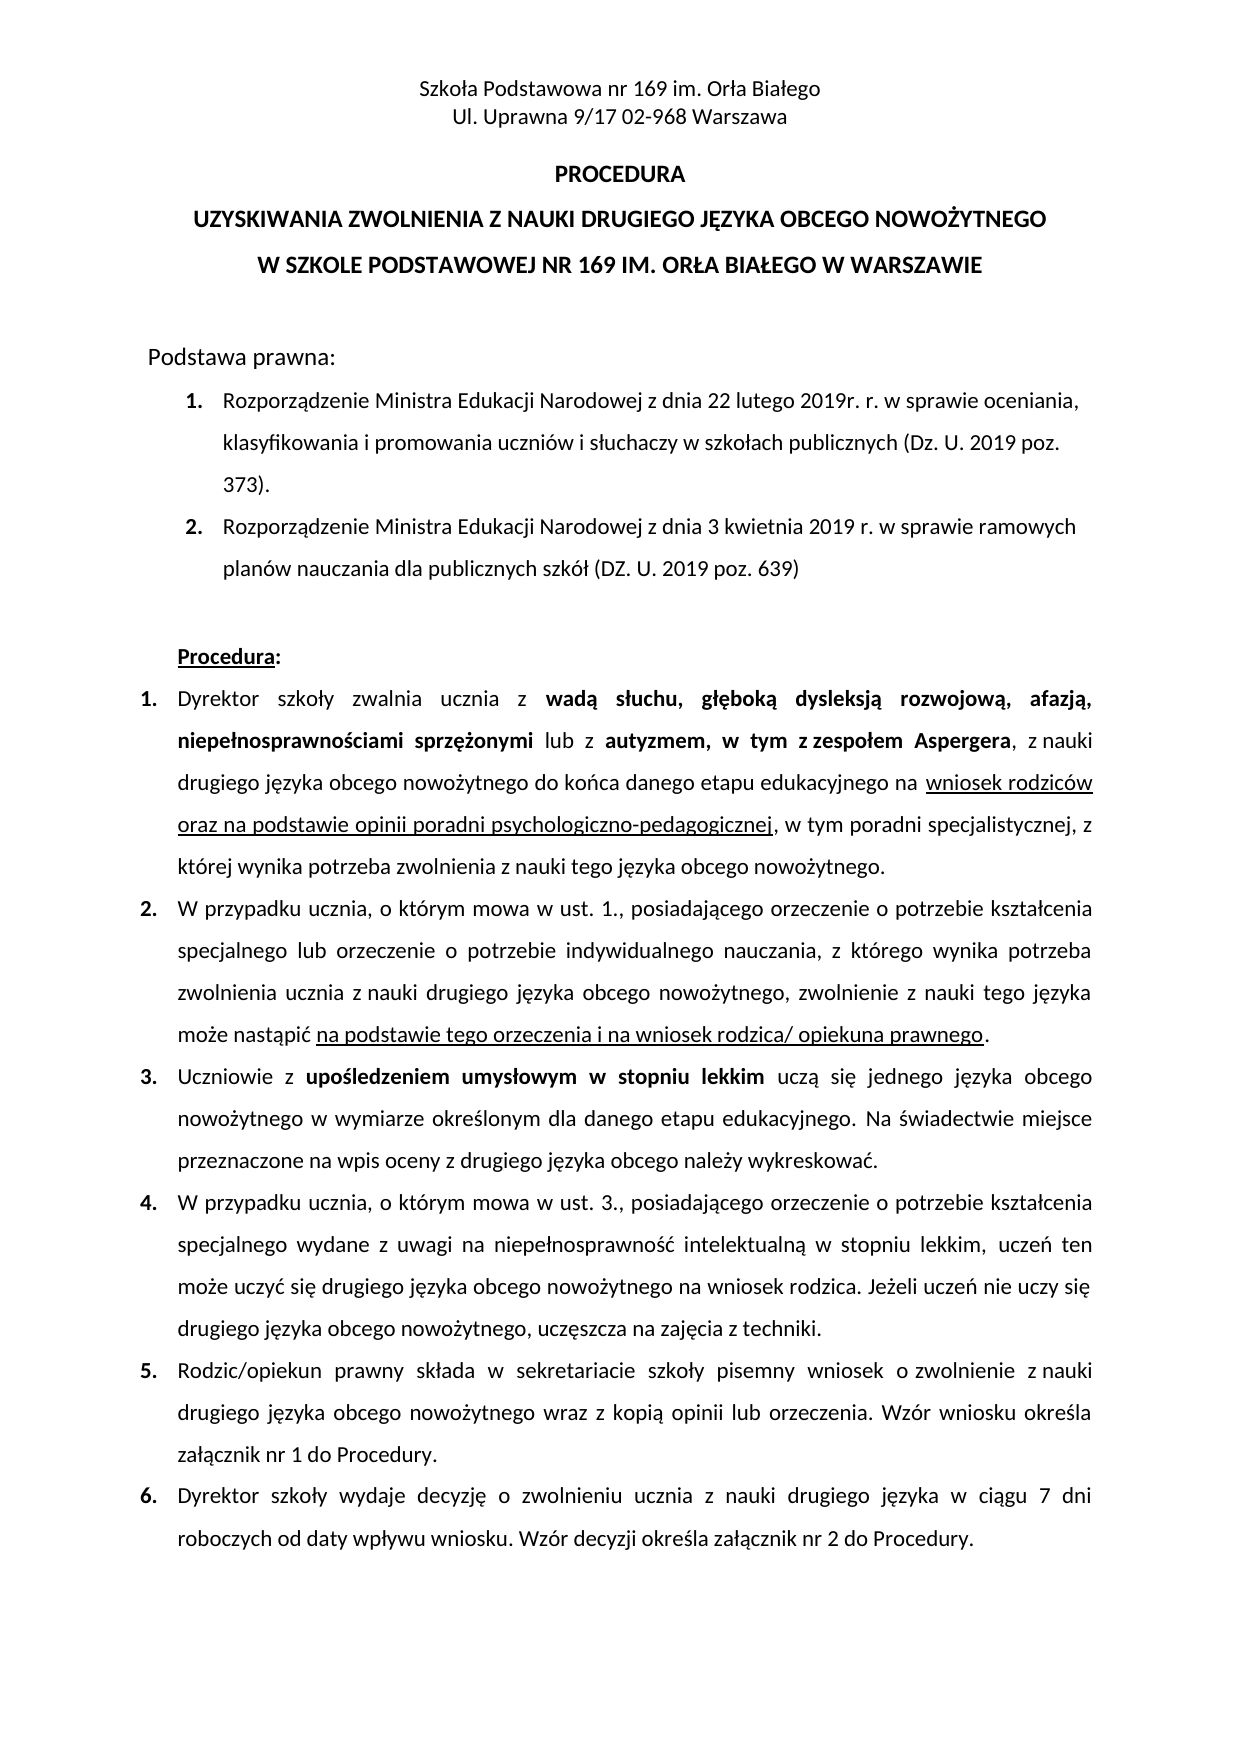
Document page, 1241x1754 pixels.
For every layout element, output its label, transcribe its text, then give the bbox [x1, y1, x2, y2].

list Rodzic/opiekun prawny składa w sekretariacie szkoły pisemny wniosek o zwolnienie z nauki drugiego języka obcego nowożytnego wraz z kopią opinii lub orzeczenia. Wzór wniosku określa załącznik nr 1 do Procedury. [140, 1356, 1093, 1468]
list Rozporządzenie Ministra Edukacji Narodowej z dnia 3 kwietnia 2019 r. w sprawie ramowych planów nauczania dla publicznych szkół (DZ. U. 2019 poz. 639) [185, 512, 1093, 582]
text Podstawa prawna: [148, 341, 1093, 371]
list Uczniowie z upośledzeniem umysłowym w stopniu lekkim uczą się jednego języka obcego nowożytnego w wymiarze określonym dla danego etapu edukacyjnego. Na świadectwie miejsce przeznaczone na wpis oceny z drugiego języka obcego należy wykreskować. [140, 1062, 1093, 1174]
list Dyrektor szkoły wydaje decyzję o zwolnieniu ucznia z nauki drugiego języka w ciągu 7 dni roboczych od daty wpływu wniosku. Wzór decyzji określa załącznik nr 2 do Procedury. [140, 1482, 1093, 1552]
text PROCEDURA [148, 158, 1093, 188]
list Rozporządzenie Ministra Edukacji Narodowej z dnia 22 lutego 2019r. r. w sprawie oceniania, klasyfikowania i promowania uczniów i słuchaczy w szkołach publicznych (Dz. U. 2019 poz. 373). [185, 386, 1093, 498]
list W przypadku ucznia, o którym mowa w ust. 1., posiadającego orzeczenie o potrzebie kształcenia specjalnego lub orzeczenie o potrzebie indywidualnego nauczania, z którego wynika potrzeba zwolnienia ucznia z nauki drugiego języka obcego nowożytnego, zwolnienie z nauki tego języka może nastąpić na podstawie tego orzeczenia i na wniosek rodzica/ opiekuna prawnego. [140, 894, 1093, 1048]
list Procedura: [177, 642, 1093, 670]
list W przypadku ucznia, o którym mowa w ust. 3., posiadającego orzeczenie o potrzebie kształcenia specjalnego wydane z uwagi na niepełnosprawność intelektualną w stopniu lekkim, uczeń ten może uczyć się drugiego języka obcego nowożytnego na wniosek rodzica. Jeżeli uczeń nie uczy się drugiego języka obcego nowożytnego, uczęszcza na zajęcia z techniki. [140, 1188, 1093, 1342]
text W SZKOLE PODSTAWOWEJ NR 169 IM. ORŁA BIAŁEGO W WARSZAWIE [148, 249, 1093, 280]
text UZYSKIWANIA ZWOLNIENIA Z NAUKI DRUGIEGO JĘZYKA OBCEGO NOWOŻYTNEGO [148, 203, 1093, 234]
list Dyrektor szkoły zwalnia ucznia z wadą słuchu, głęboką dysleksją rozwojową, afazją, niepełnosprawnościami sprzężonymi lub z autyzmem, w tym z zespołem Aspergera, z nauki drugiego języka obcego nowożytnego do końca danego etapu edukacyjnego na wniosek rodziców oraz na podstawie opinii poradni psychologiczno-pedagogicznej, w tym poradni specjalistycznej, z której wynika potrzeba zwolnienia z nauki tego języka obcego nowożytnego. [140, 684, 1093, 880]
